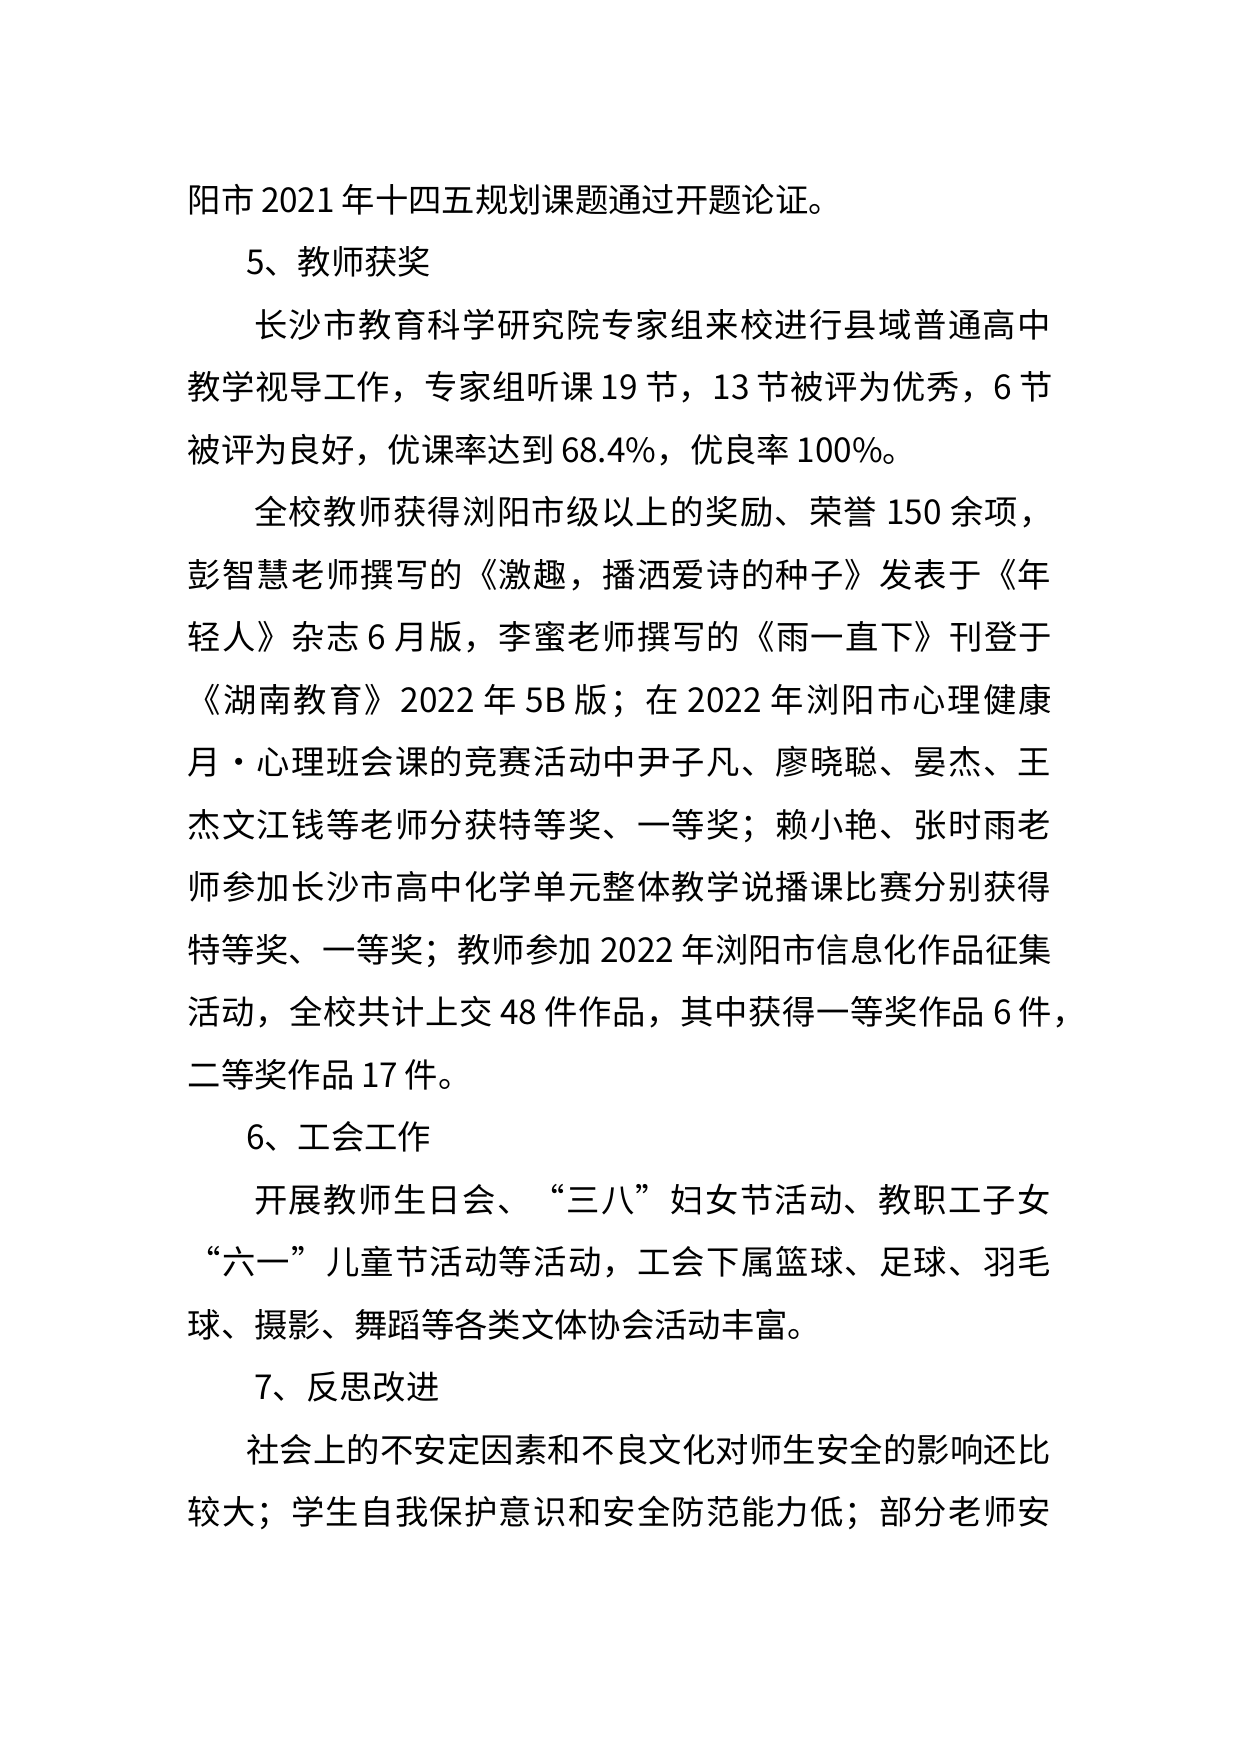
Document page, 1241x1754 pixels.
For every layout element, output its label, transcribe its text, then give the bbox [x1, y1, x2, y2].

list 教师获奖 [246, 224, 1053, 287]
list 工会工作 [246, 1099, 1053, 1162]
text 开展教师生日会、“三八”妇女节活动、教职工子女“六一”儿童节活动等活动，工会下属篮球、足球、羽毛球、摄影、舞蹈等各类文体协会活动丰富。 [187, 1162, 1053, 1349]
text 7、反思改进 [187, 1349, 1053, 1412]
text 全校教师获得浏阳市级以上的奖励、荣誉150余项，彭智慧老师撰写的《激趣，播洒爱诗的种子》发表于《年轻人》杂志6月版，李蜜老师撰写的《雨一直下》刊登于《湖南教育》2022年5B版；在2022年浏阳市心理健康月·心理班会课的竞赛活动中尹子凡、廖晓聪、晏杰、王杰文江钱等老师分获特等奖、一等奖；赖小艳、张时雨老师参加长沙市高中化学单元整体教学说播课比赛分别获得特等奖、一等奖；教师参加2022年浏阳市信息化作品征集活动，全校共计上交48件作品，其中获得一等奖作品6件，二等奖作品17件。 [187, 474, 1053, 1099]
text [187, 1412, 1053, 1537]
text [187, 162, 1053, 224]
text 长沙市教育科学研究院专家组来校进行县域普通高中教学视导工作，专家组听课19节，13节被评为优秀，6节被评为良好，优课率达到68.4%，优良率100%。 [187, 287, 1053, 474]
